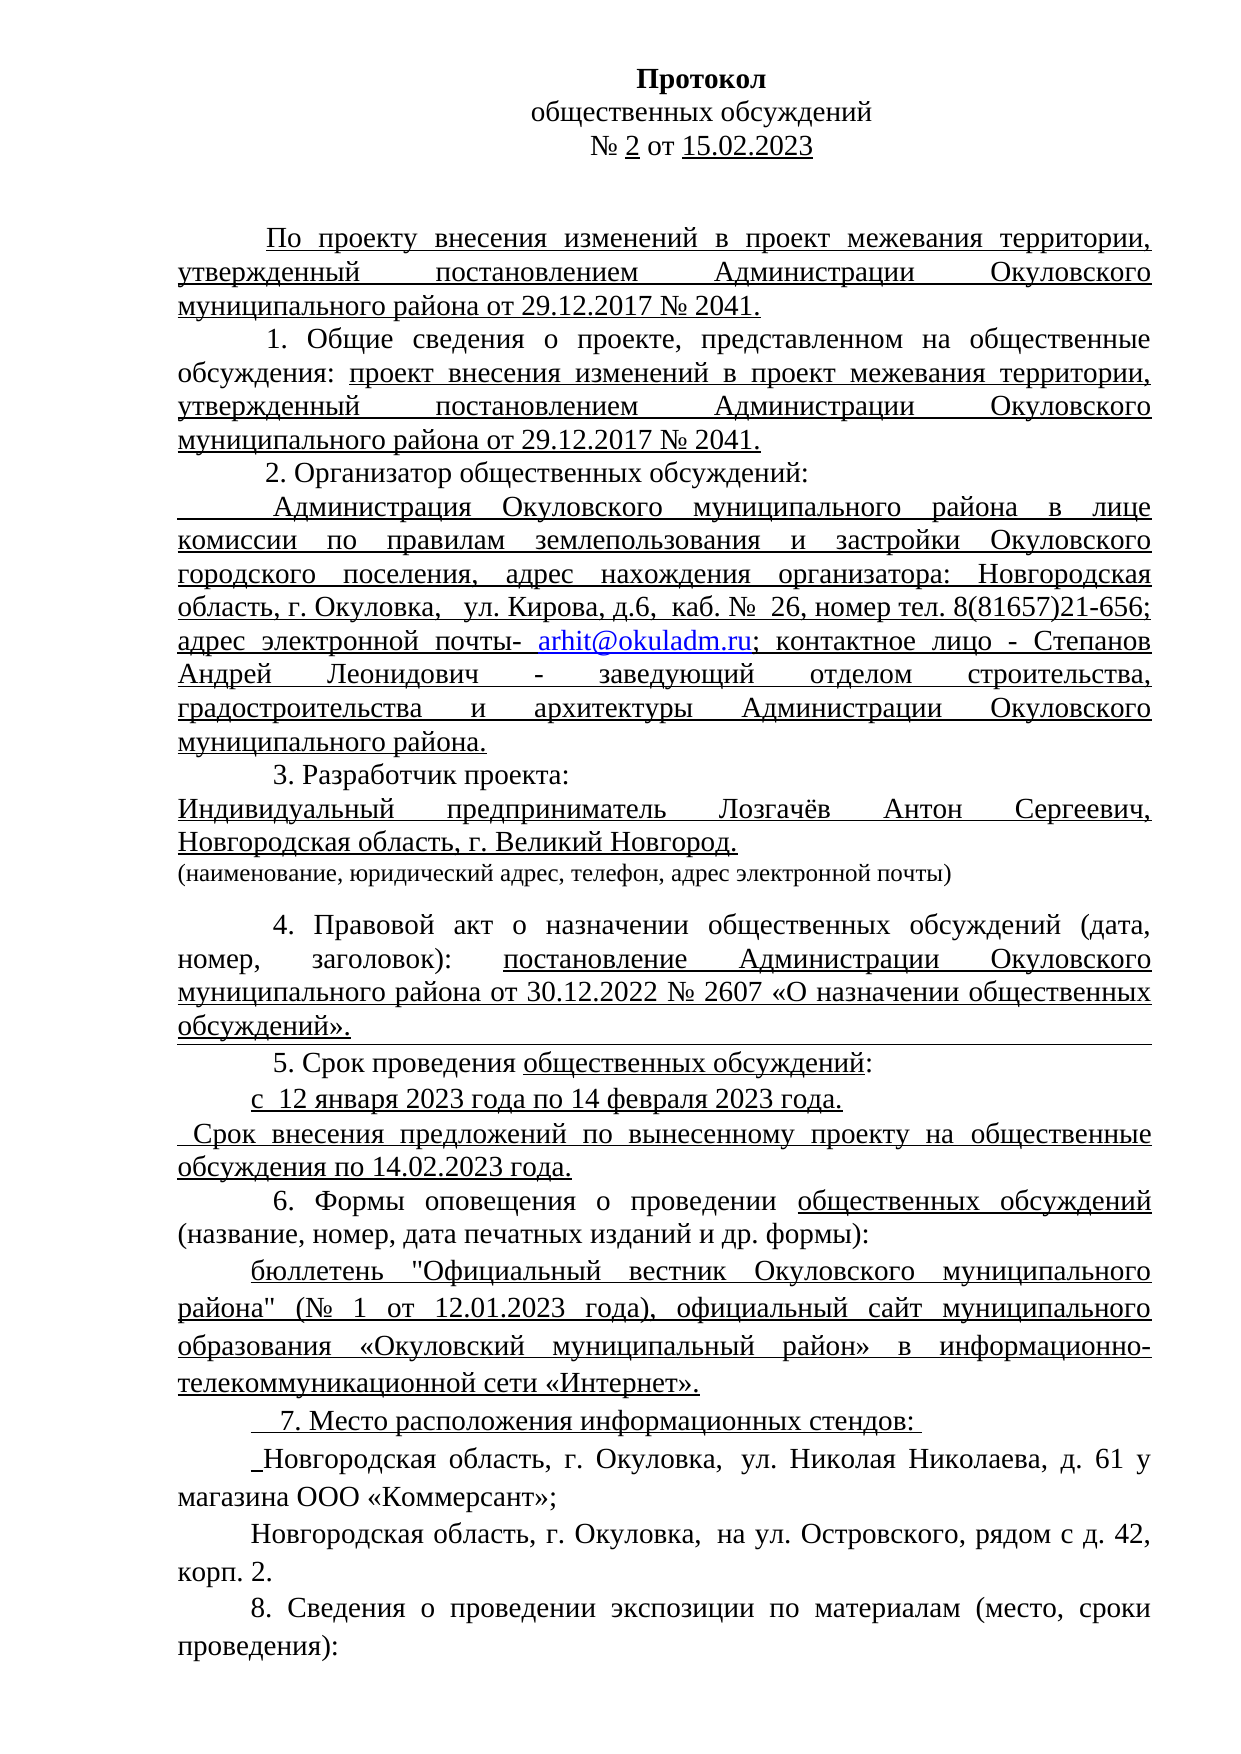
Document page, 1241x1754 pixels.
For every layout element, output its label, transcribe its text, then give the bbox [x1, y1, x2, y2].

text Администрация Окуловского муниципального района в лице комиссии по правилам землепользования и застройки Окуловского городского поселения, адрес нахождения организатора: Новгородская область, г. Окуловка, ул. Кирова, д.6, каб. № 26, номер тел. 8(81657)21-656; адрес электронной почты- arhit@okuladm.ru; контактное лицо - Степанов Андрей Леонидович - заведующий отделом строительства, градостроительства и архитектуры Администрации Окуловского муниципального района. [177, 489, 1152, 518]
text Администрация Окуловского муниципального района в лице комиссии по правилам землепользования и застройки Окуловского городского поселения, адрес нахождения организатора: Новгородская область, г. Окуловка, ул. Кирова, д.6, каб. № 26, номер тел. 8(81657)21-656; адрес электронной почты- arhit@okuladm.ru; контактное лицо - Степанов Андрей Леонидович - заведующий отделом строительства, градостроительства и архитектуры Администрации Окуловского муниципального района. [177, 586, 1152, 652]
text Администрация Окуловского муниципального района в лице комиссии по правилам землепользования и застройки Окуловского городского поселения, адрес нахождения организатора: Новгородская область, г. Окуловка, ул. Кирова, д.6, каб. № 26, номер тел. 8(81657)21-656; адрес электронной почты- arhit@okuladm.ru; контактное лицо - Степанов Андрей Леонидович - заведующий отделом строительства, градостроительства и архитектуры Администрации Окуловского муниципального района. [177, 520, 1152, 551]
text 1. Общие сведения о проекте, представленном на общественные обсуждения: проект внесения изменений в проект межевания территории, утвержденный постановлением Администрации Окуловского муниципального района от 29.12.2017 № 2041. [177, 321, 1152, 417]
text 4. Правовой акт о назначении общественных обсуждений (дата, номер, заголовок): постановление Администрации Окуловского муниципального района от 30.12.2022 № 2607 «О назначении общественных обсуждений». [177, 907, 1152, 1004]
text Новгородская область, г. Окуловка, на ул. Островского, рядом с д. 42, корп. 2. [177, 1512, 1152, 1587]
text Администрация Окуловского муниципального района в лице комиссии по правилам землепользования и застройки Окуловского городского поселения, адрес нахождения организатора: Новгородская область, г. Окуловка, ул. Кирова, д.6, каб. № 26, номер тел. 8(81657)21-656; адрес электронной почты- arhit@okuladm.ru; контактное лицо - Степанов Андрей Леонидович - заведующий отделом строительства, градостроительства и архитектуры Администрации Окуловского муниципального района. [177, 720, 1152, 757]
text № 2 от 15.02.2023 [177, 128, 1152, 161]
text бюллетень "Официальный вестник Окуловского муниципального района" (№ 1 от 12.01.2023 года), официальный сайт муниципального образования «Окуловский муниципальный район» в информационно-телекоммуникационной сети «Интернет». [177, 1320, 1152, 1357]
text Срок внесения предложений по вынесенному проекту на общественные обсуждения по 14.02.2023 года. [177, 1146, 1152, 1183]
text Срок внесения предложений по вынесенному проекту на общественные обсуждения по 14.02.2023 года. [177, 1116, 1152, 1145]
text По проекту внесения изменений в проект межевания территории, утвержденный постановлением Администрации Окуловского муниципального района от 29.12.2017 № 2041. [177, 284, 1152, 321]
text общественных обсуждений [177, 94, 1152, 128]
text бюллетень "Официальный вестник Окуловского муниципального района" (№ 1 от 12.01.2023 года), официальный сайт муниципального образования «Окуловский муниципальный район» в информационно-телекоммуникационной сети «Интернет». [177, 1250, 1152, 1319]
text Администрация Окуловского муниципального района в лице комиссии по правилам землепользования и застройки Окуловского городского поселения, адрес нахождения организатора: Новгородская область, г. Окуловка, ул. Кирова, д.6, каб. № 26, номер тел. 8(81657)21-656; адрес электронной почты- arhit@okuladm.ru; контактное лицо - Степанов Андрей Леонидович - заведующий отделом строительства, градостроительства и архитектуры Администрации Окуловского муниципального района. [177, 687, 1152, 719]
text с 12 января 2023 года по 14 февраля 2023 года. [177, 1078, 1152, 1116]
text Индивидуальный предприниматель Лозгачёв Антон Сергеевич, Новгородская область, г. Великий Новгород. [177, 791, 1152, 820]
text 3. Разработчик проекта: [177, 757, 1152, 791]
text 5. Срок проведения общественных обсуждений: [177, 1045, 1152, 1078]
text 4. Правовой акт о назначении общественных обсуждений (дата, номер, заголовок): постановление Администрации Окуловского муниципального района от 30.12.2022 № 2607 «О назначении общественных обсуждений». [177, 1005, 1152, 1044]
text (наименование, юридический адрес, телефон, адрес электронной почты) [177, 858, 1152, 887]
text По проекту внесения изменений в проект межевания территории, утвержденный постановлением Администрации Окуловского муниципального района от 29.12.2017 № 2041. [177, 221, 1152, 283]
text 8. Сведения о проведении экспозиции по материалам (место, сроки проведения): [177, 1587, 1152, 1662]
text Администрация Окуловского муниципального района в лице комиссии по правилам землепользования и застройки Окуловского городского поселения, адрес нахождения организатора: Новгородская область, г. Окуловка, ул. Кирова, д.6, каб. № 26, номер тел. 8(81657)21-656; адрес электронной почты- arhit@okuladm.ru; контактное лицо - Степанов Андрей Леонидович - заведующий отделом строительства, градостроительства и архитектуры Администрации Окуловского муниципального района. [177, 654, 1152, 686]
text Протокол [177, 61, 1152, 94]
text Новгородская область, г. Окуловка, ул. Николая Николаева, д. 61 у магазина ООО «Коммерсант»; [177, 1437, 1152, 1512]
text Индивидуальный предприниматель Лозгачёв Антон Сергеевич, Новгородская область, г. Великий Новгород. [177, 821, 1152, 858]
text 1. Общие сведения о проекте, представленном на общественные обсуждения: проект внесения изменений в проект межевания территории, утвержденный постановлением Администрации Окуловского муниципального района от 29.12.2017 № 2041. [177, 418, 1152, 455]
text 2. Организатор общественных обсуждений: [177, 455, 1152, 489]
text бюллетень "Официальный вестник Окуловского муниципального района" (№ 1 от 12.01.2023 года), официальный сайт муниципального образования «Окуловский муниципальный район» в информационно-телекоммуникационной сети «Интернет». [177, 1358, 1152, 1400]
text Администрация Окуловского муниципального района в лице комиссии по правилам землепользования и застройки Окуловского городского поселения, адрес нахождения организатора: Новгородская область, г. Окуловка, ул. Кирова, д.6, каб. № 26, номер тел. 8(81657)21-656; адрес электронной почты- arhit@okuladm.ru; контактное лицо - Степанов Андрей Леонидович - заведующий отделом строительства, градостроительства и архитектуры Администрации Окуловского муниципального района. [177, 552, 1152, 585]
text 6. Формы оповещения о проведении общественных обсуждений (название, номер, дата печатных изданий и др. формы): [177, 1183, 1152, 1250]
text 7. Место расположения информационных стендов: [177, 1400, 1152, 1437]
